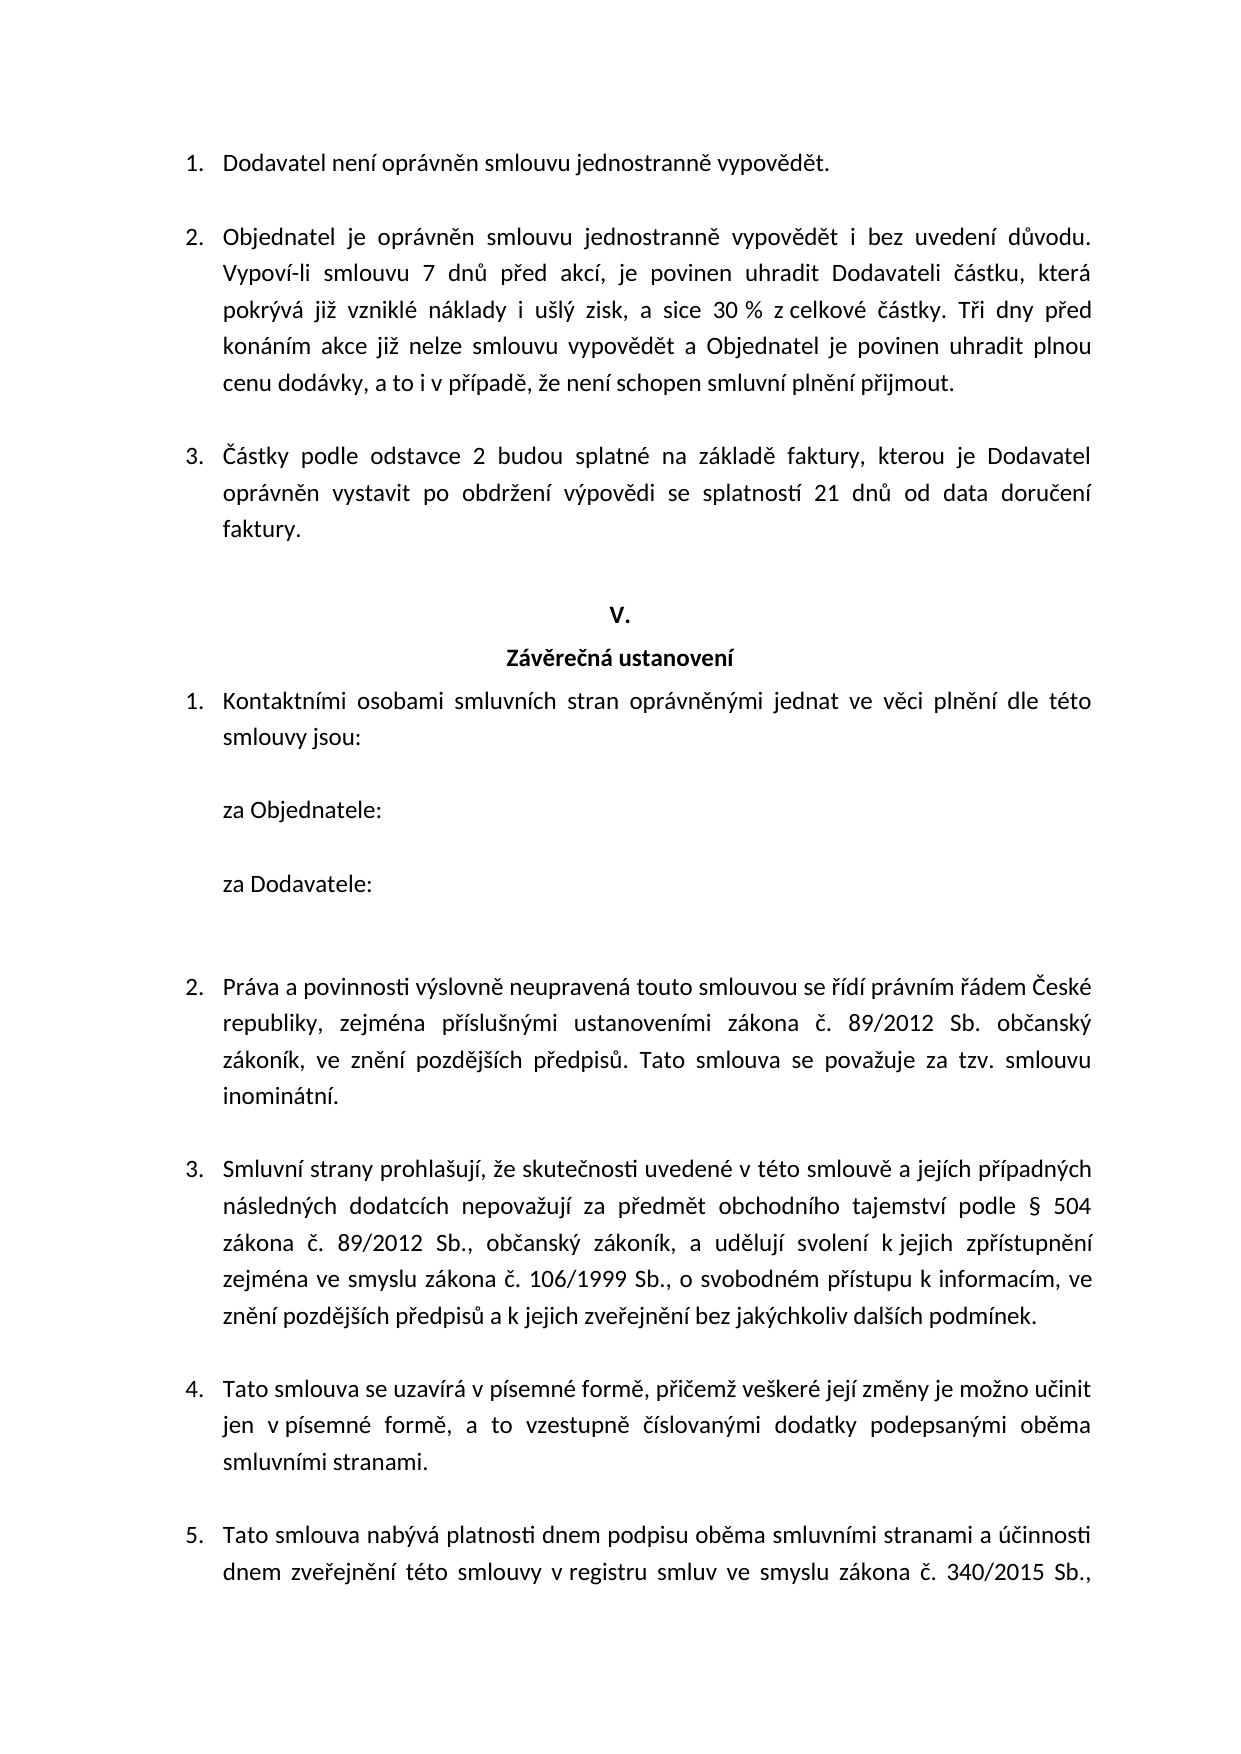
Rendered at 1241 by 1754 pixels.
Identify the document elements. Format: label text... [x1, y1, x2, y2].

list Objednatel je oprávněn smlouvu jednostranně vypovědět i bez uvedení důvodu. Vypoví-li smlouvu 7 dnů před akcí, je povinen uhradit Dodavateli částku, která pokrývá již vzniklé náklady i ušlý zisk, a sice 30 % z celkové částky. Tři dny před konáním akce již nelze smlouvu vypovědět a Objednatel je povinen uhradit plnou cenu dodávky, a to i v případě, že není schopen smluvní plnění přijmout. [185, 221, 1093, 397]
list Tato smlouva se uzavírá v písemné formě, přičemž veškeré její změny je možno učinit jen v písemné formě, a to vzestupně číslovanými dodatky podepsanými oběma smluvními stranami. [185, 1373, 1093, 1477]
list Smluvní strany prohlašují, že skutečnosti uvedené v této smlouvě a jejích případných následných dodatcích nepovažují za předmět obchodního tajemství podle § 504 zákona č. 89/2012 Sb., občanský zákoník, a udělují svolení k jejich zpřístupnění zejména ve smyslu zákona č. 106/1999 Sb., o svobodném přístupu k informacím, ve znění pozdějších předpisů a k jejich zveřejnění bez jakýchkoliv dalších podmínek. [185, 1154, 1093, 1330]
list Kontaktními osobami smluvních stran oprávněnými jednat ve věci plnění dle této smlouvy jsou: [185, 685, 1093, 752]
list Práva a povinnosti výslovně neupravená touto smlouvou se řídí právním řádem České republiky, zejména příslušnými ustanoveními zákona č. 89/2012 Sb. občanský zákoník, ve znění pozdějších předpisů. Tato smlouva se považuje za tzv. smlouvu inominátní. [185, 971, 1093, 1111]
list za Objednatele: [223, 794, 1093, 825]
text V. [148, 599, 1093, 629]
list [185, 1519, 1093, 1586]
list Částky podle odstavce 2 budou splatné na základě faktury, kterou je Dodavatel oprávněn vystavit po obdržení výpovědi se splatností 21 dnů od data doručení faktury. [185, 440, 1093, 544]
text Závěrečná ustanovení [148, 642, 1093, 672]
list za Dodavatele: [223, 868, 1093, 898]
list Dodavatel není oprávněn smlouvu jednostranně vypovědět. [185, 148, 1093, 178]
